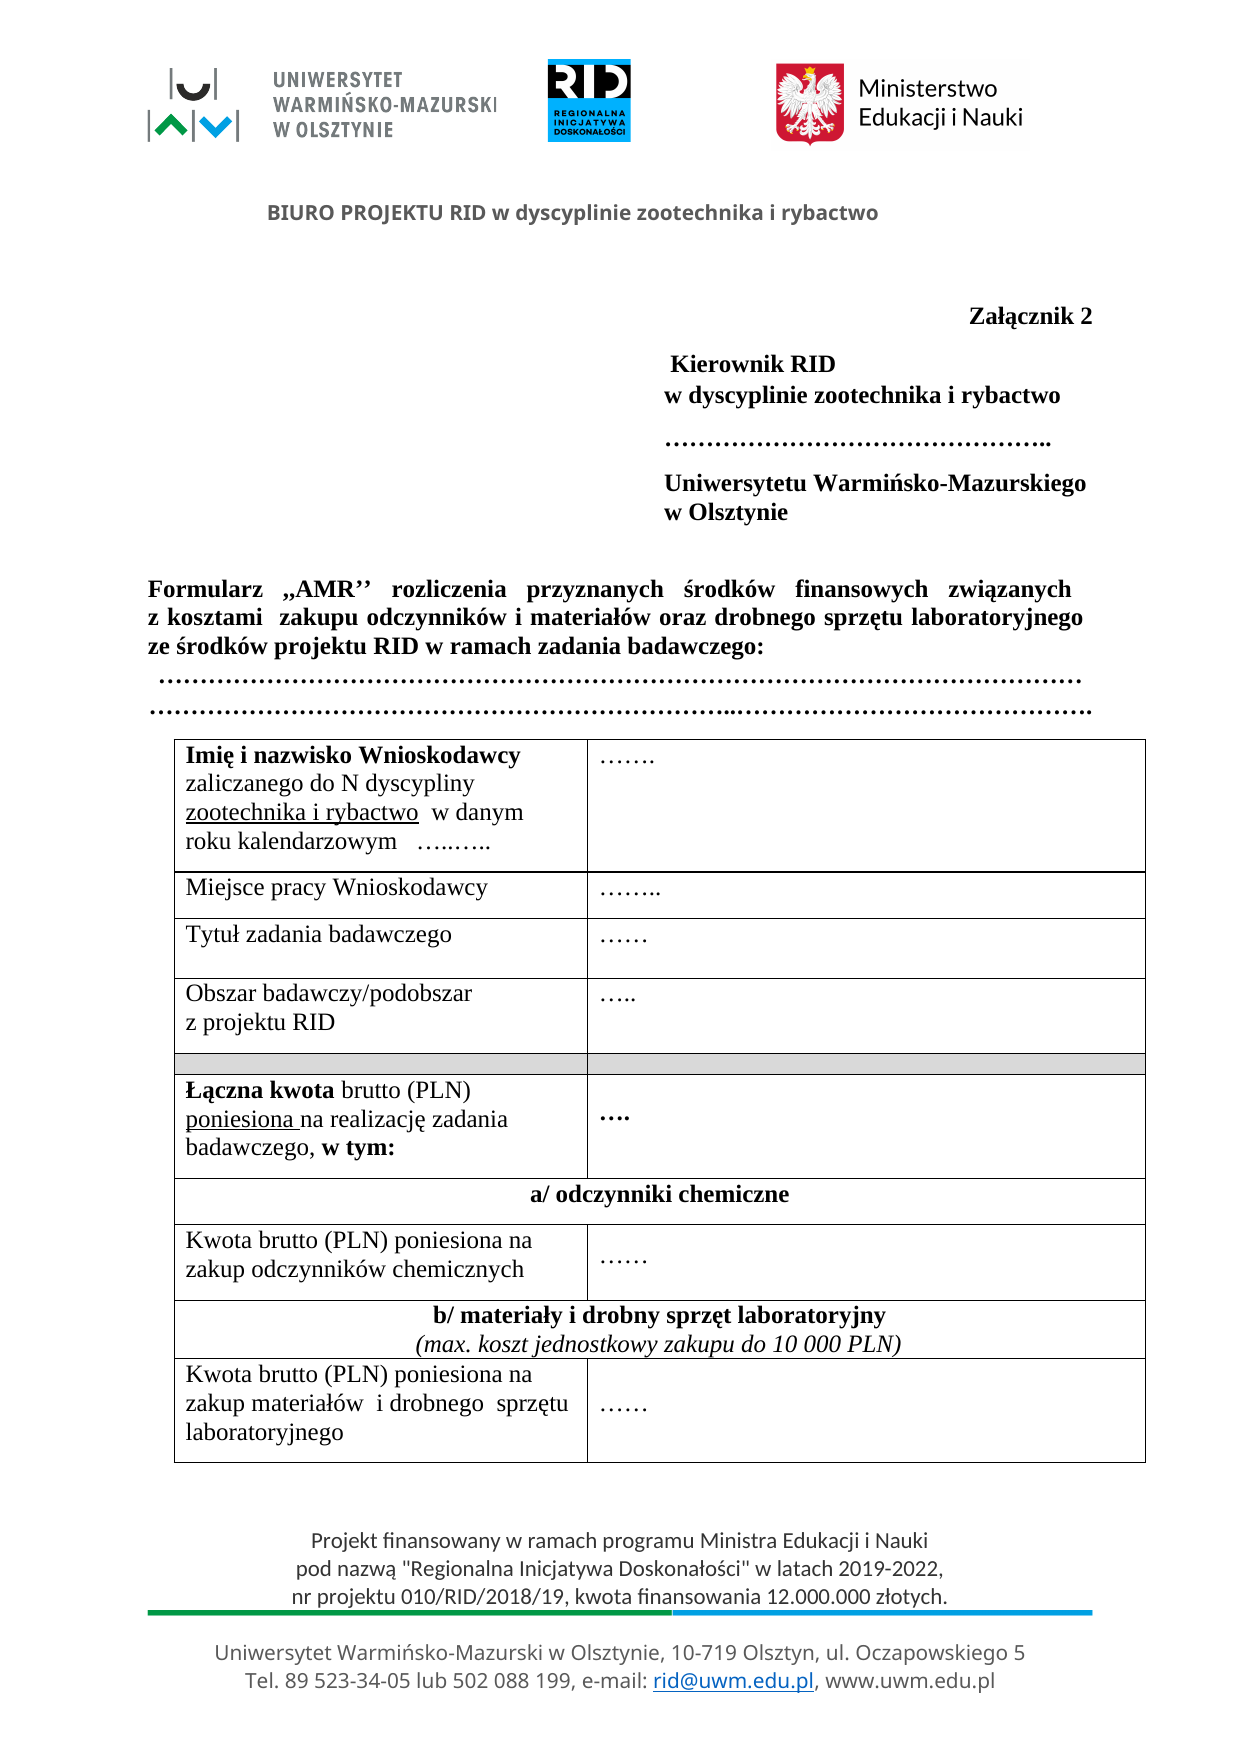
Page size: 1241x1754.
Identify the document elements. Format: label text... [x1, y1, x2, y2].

table_header Imię i nazwisko Wnioskodawcy zaliczanego do N dyscypliny zootechnika i rybactwo w danym roku kalendarzowym …..….. [175, 740, 587, 871]
table_cell Obszar badawczy/podobszar z projektu RID [175, 979, 587, 1053]
picture [770, 59, 1030, 151]
table_cell Tytuł zadania badawczego [175, 919, 587, 977]
table_cell …… [588, 1359, 1145, 1462]
table_cell b/ materiały i drobny sprzęt laboratoryjny (max. koszt jednostkowy zakupu do 10 000 PLN) [175, 1301, 1145, 1358]
text w dyscyplinie zootechnika i rybactwo [664, 380, 1093, 409]
text Kierownik RID [664, 349, 1093, 378]
table_cell …. [588, 1075, 1145, 1178]
table_cell [175, 1054, 587, 1074]
table_cell …… [588, 1225, 1145, 1299]
table_cell ….. [588, 979, 1145, 1053]
table_cell [588, 1054, 1145, 1074]
table_header ……. [588, 740, 1145, 871]
text Załącznik 2 [148, 301, 1093, 330]
table_cell Kwota brutto (PLN) poniesiona na zakup odczynników chemicznych [175, 1225, 587, 1299]
text ………………………………………………………………………………………………………………………………………………………………..……………………………………. [148, 660, 1093, 720]
table_cell a/ odczynniki chemiczne [175, 1179, 1145, 1224]
table_cell Kwota brutto (PLN) poniesiona na zakup materiałów i drobnego sprzętu laboratoryjnego [175, 1359, 587, 1462]
picture [147, 1610, 672, 1616]
table_cell Miejsce pracy Wnioskodawcy [175, 873, 587, 918]
table_cell …… [588, 919, 1145, 977]
picture [147, 68, 497, 142]
table_cell Łączna kwota brutto (PLN) poniesiona na realizację zadania badawczego, w tym: [175, 1075, 587, 1178]
text w Olsztynie [664, 497, 1093, 526]
picture [547, 65, 631, 98]
table_cell …….. [588, 873, 1145, 918]
text ……………………………………….. [664, 423, 1093, 452]
text Uniwersytetu Warmińsko-Mazurskiego [664, 468, 1093, 497]
text Formularz ,,AMR’’ rozliczenia przyznanych środków finansowych związanych z kosztami zakupu odczynników i materiałów oraz drobnego sprzętu laboratoryjnego ze środków projektu RID w ramach zadania badawczego: [148, 574, 1093, 660]
